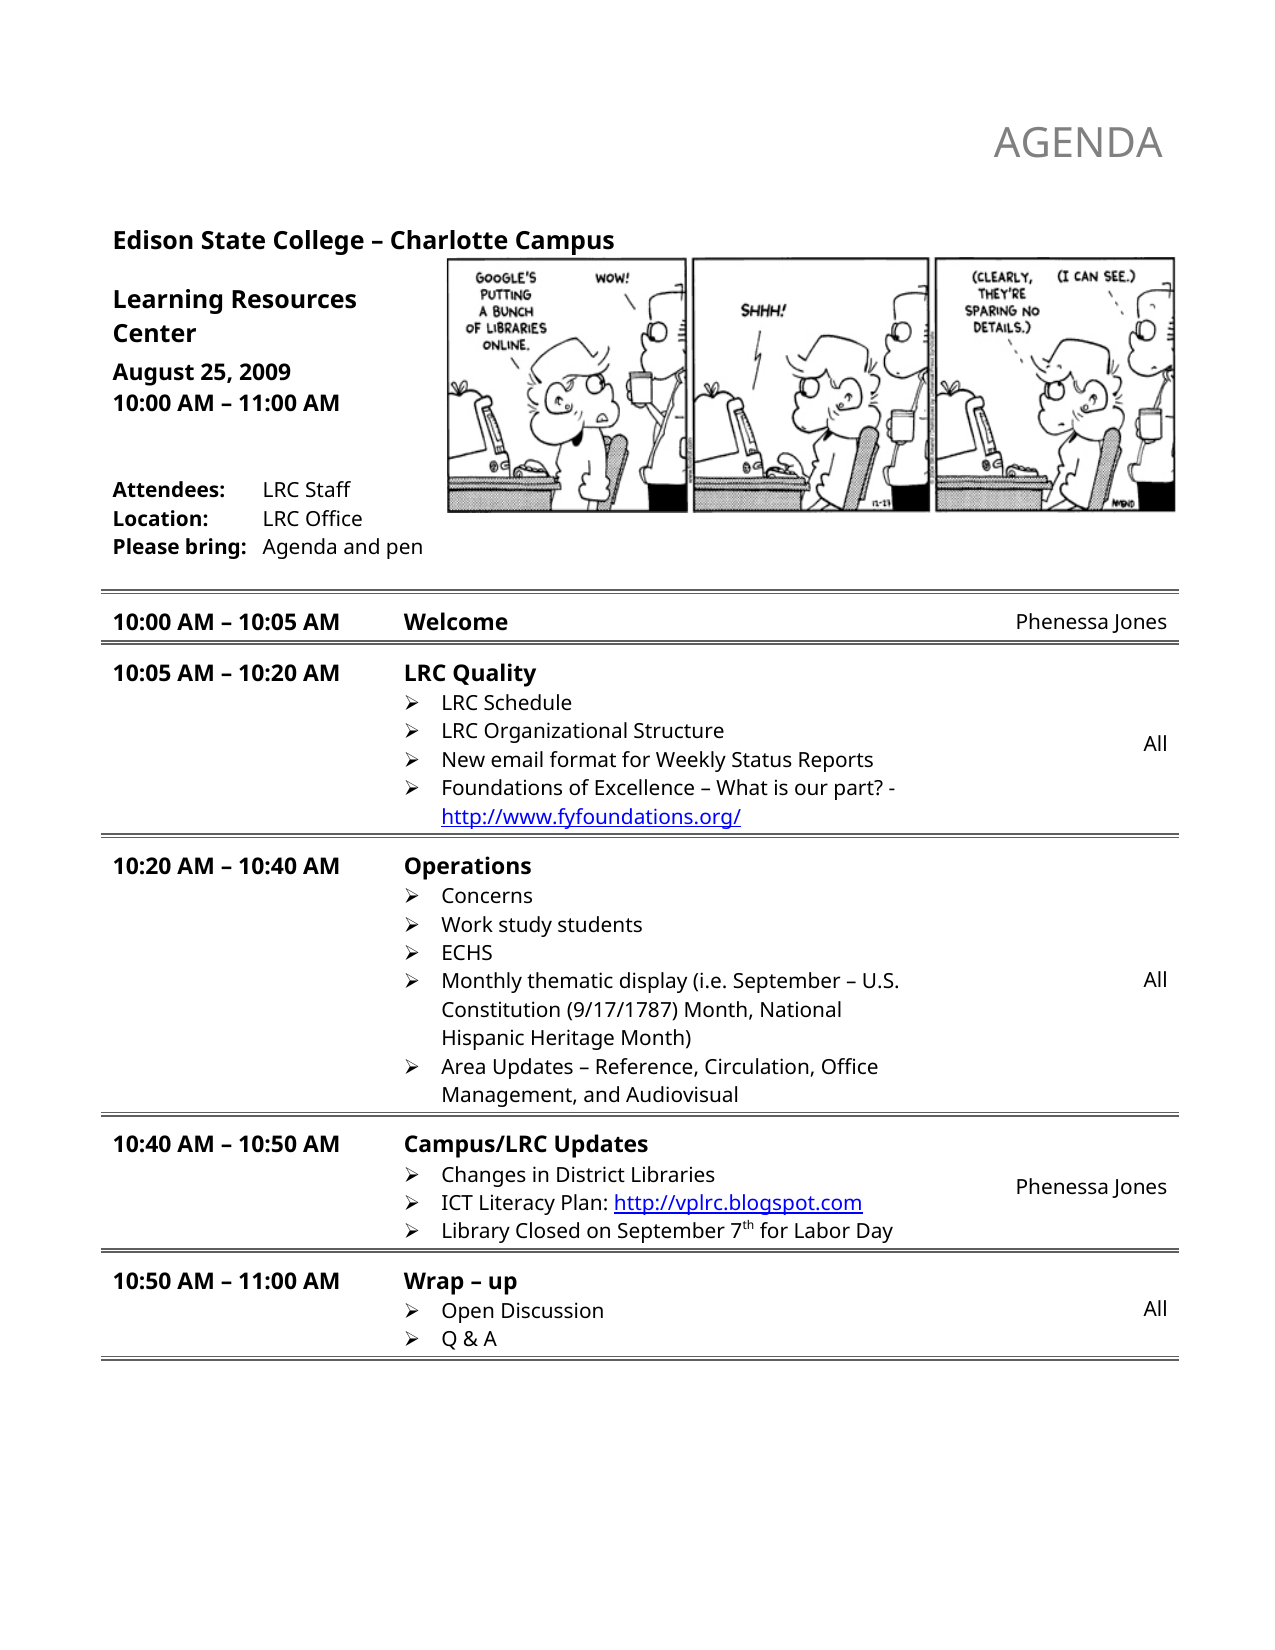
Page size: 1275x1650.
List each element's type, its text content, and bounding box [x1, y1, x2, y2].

subtitle August 25, 2009 [112, 356, 446, 387]
table_cell 10:05 AM – 10:20 AM [101, 645, 391, 833]
subtitle Learning Resources Center [112, 282, 446, 350]
title AGENDA [112, 112, 1162, 169]
table_cell 10:50 AM – 11:00 AM [101, 1253, 391, 1356]
table_header 10:00 AM – 10:05 AM [101, 594, 391, 640]
table_cell LRC Quality LRC Schedule LRC Organizational Structure New email format for Weekly Status Reports Foundations of Excellence – What is our part? - http://www.fyfoundations.org/ [391, 645, 934, 833]
table_cell Operations Concerns Work study students ECHS Monthly thematic display (i.e. September – U.S. Constitution (9/17/1787) Month, National Hispanic Heritage Month) Area Updates – Reference, Circulation, Office Management, and Audiovisual [391, 838, 934, 1112]
table_cell 10:40 AM – 10:50 AM [101, 1117, 391, 1248]
subtitle Edison State College – Charlotte Campus [112, 223, 1162, 257]
picture [446, 257, 1176, 513]
table_cell Phenessa Jones [935, 1117, 1179, 1248]
text Location: LRC Office [112, 504, 1162, 532]
table_cell 10:20 AM – 10:40 AM [101, 838, 391, 1112]
table_cell All [935, 838, 1179, 1112]
text Please bring: Agenda and pen [112, 532, 1162, 561]
subtitle 10:00 AM – 11:00 AM [112, 387, 446, 419]
table_header Welcome [391, 594, 934, 640]
table_cell Wrap – up Open Discussion Q & A [391, 1253, 934, 1356]
table_cell All [935, 1253, 1179, 1356]
table_cell Campus/LRC Updates Changes in District Libraries ICT Literacy Plan: http://vplrc.blogspot.com Library Closed on September 7th for Labor Day [391, 1117, 934, 1248]
text Attendees: LRC Staff [112, 476, 446, 504]
table_header Phenessa Jones [935, 594, 1179, 640]
table_cell All [935, 645, 1179, 833]
